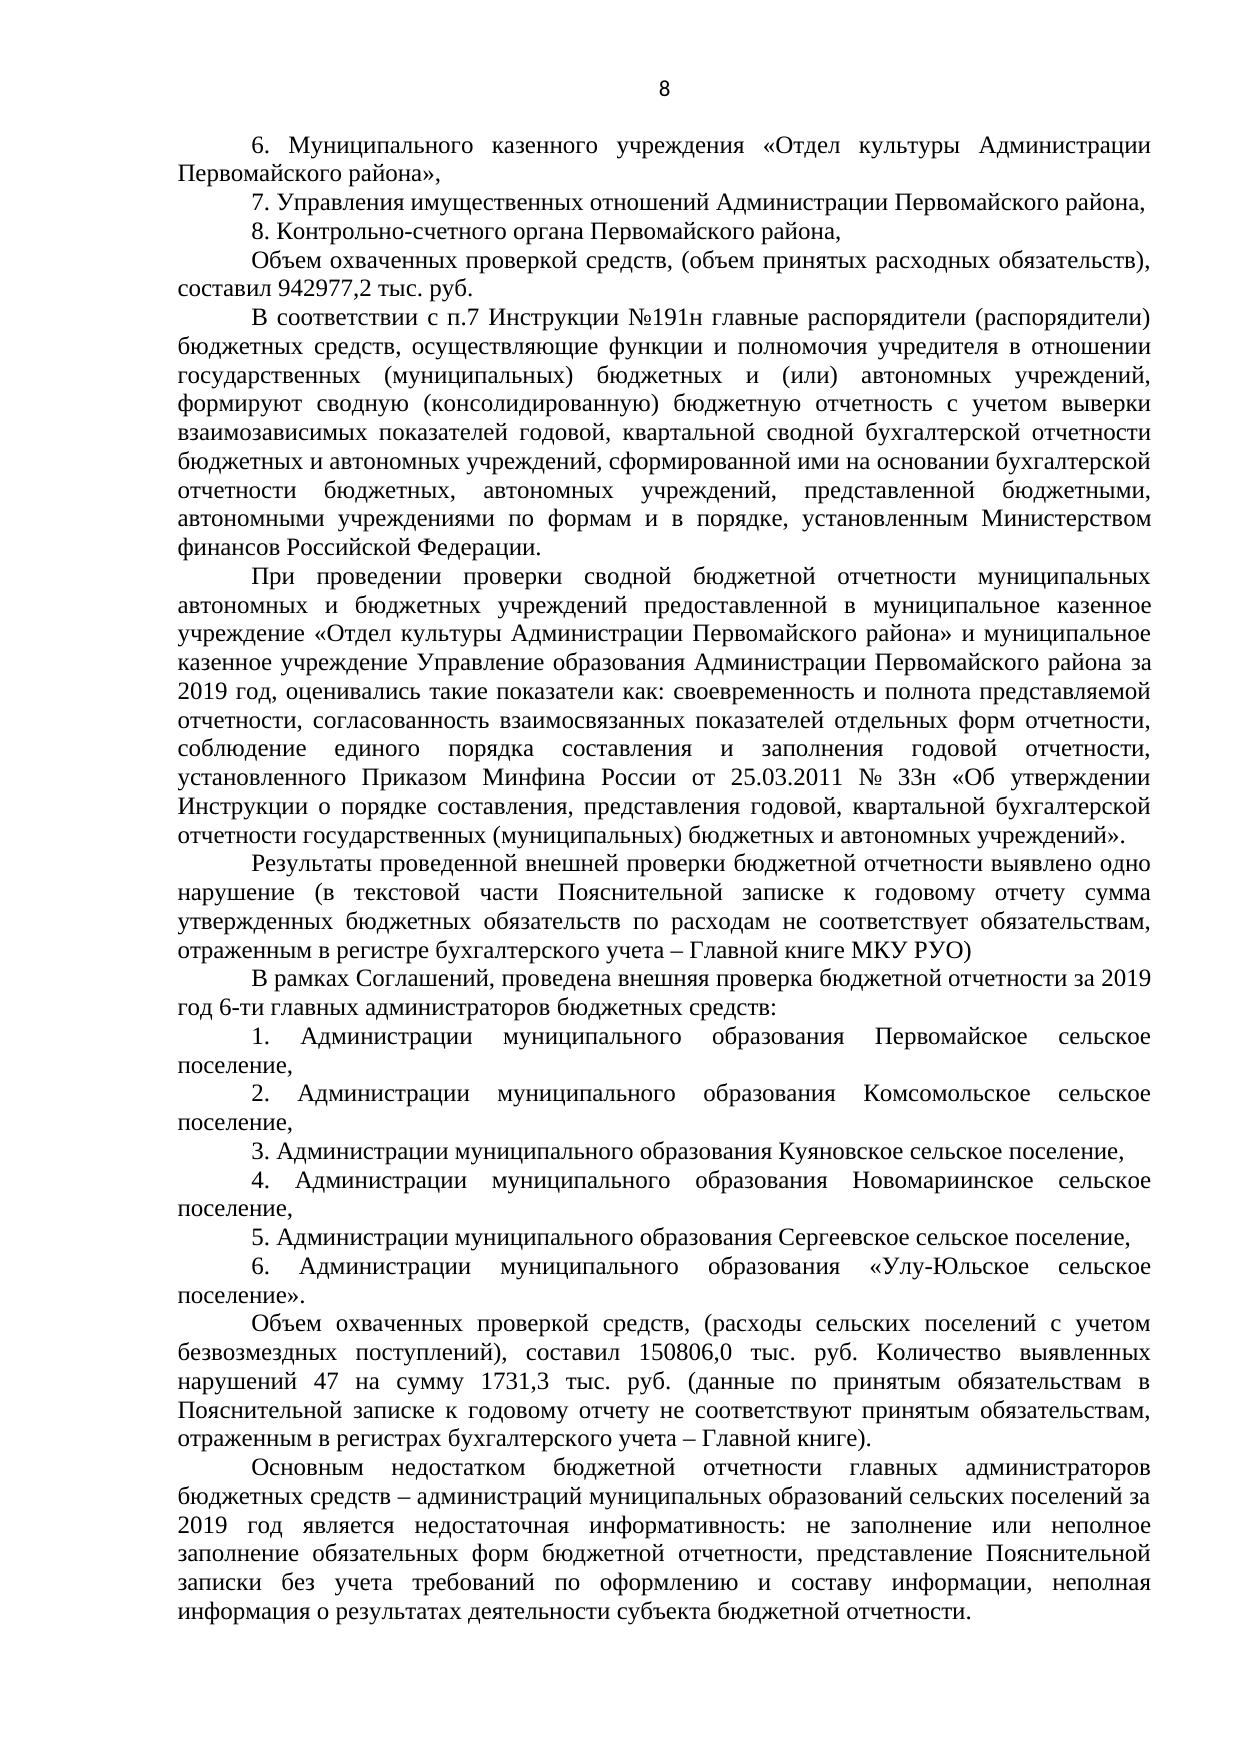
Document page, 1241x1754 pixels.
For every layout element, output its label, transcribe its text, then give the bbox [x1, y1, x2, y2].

text 3. Администрации муниципального образования Куяновское сельское поселение, [177, 1136, 1152, 1165]
text При проведении проверки сводной бюджетной отчетности муниципальных автономных и бюджетных учреждений предоставленной в муниципальное казенное учреждение «Отдел культуры Администрации Первомайского района» и муниципальное казенное учреждение Управление образования Администрации Первомайского района за 2019 год, оценивались такие показатели как: своевременность и полнота представляемой отчетности, согласованность взаимосвязанных показателей отдельных форм отчетности, соблюдение единого порядка составления и заполнения годовой отчетности, установленного Приказом Минфина России от 25.03.2011 № 33н «Об утверждении Инструкции о порядке составления, представления годовой, квартальной бухгалтерской отчетности государственных (муниципальных) бюджетных и автономных учреждений». [177, 561, 1152, 848]
text 1. Администрации муниципального образования Первомайское сельское поселение, [177, 1021, 1152, 1078]
text В соответствии с п.7 Инструкции №191н главные распорядители (распорядители) бюджетных средств, осуществляющие функции и полномочия учредителя в отношении государственных (муниципальных) бюджетных и (или) автономных учреждений, формируют сводную (консолидированную) бюджетную отчетность с учетом выверки взаимозависимых показателей годовой, квартальной сводной бухгалтерской отчетности бюджетных и автономных учреждений, сформированной ими на основании бухгалтерской отчетности бюджетных, автономных учреждений, представленной бюджетными, автономными учреждениями по формам и в порядке, установленным Министерством финансов Российской Федерации. [177, 302, 1152, 561]
text 2. Администрации муниципального образования Комсомольское сельское поселение, [177, 1078, 1152, 1136]
text 8. Контрольно-счетного органа Первомайского района, [177, 216, 1152, 245]
text 7. Управления имущественных отношений Администрации Первомайского района, [177, 187, 1152, 216]
text 5. Администрации муниципального образования Сергеевское сельское поселение, [177, 1222, 1152, 1251]
text Основным недостатком бюджетной отчетности главных администраторов бюджетных средств – администраций муниципальных образований сельских поселений за 2019 год является недостаточная информативность: не заполнение или неполное заполнение обязательных форм бюджетной отчетности, представление Пояснительной записки без учета требований по оформлению и составу информации, неполная информация о результатах деятельности субъекта бюджетной отчетности. [177, 1452, 1152, 1625]
text Объем охваченных проверкой средств, (объем принятых расходных обязательств), составил 942977,2 тыс. руб. [177, 245, 1152, 302]
text Объем охваченных проверкой средств, (расходы сельских поселений с учетом безвозмездных поступлений), составил 150806,0 тыс. руб. Количество выявленных нарушений 47 на сумму 1731,3 тыс. руб. (данные по принятым обязательствам в Пояснительной записке к годовому отчету не соответствуют принятым обязательствам, отраженным в регистрах бухгалтерского учета – Главной книге). [177, 1308, 1152, 1452]
text В рамках Соглашений, проведена внешняя проверка бюджетной отчетности за 2019 год 6-ти главных администраторов бюджетных средств: [177, 963, 1152, 1021]
text 6. Администрации муниципального образования «Улу-Юльское сельское поселение». [177, 1251, 1152, 1308]
text Результаты проведенной внешней проверки бюджетной отчетности выявлено одно нарушение (в текстовой части Пояснительной записке к годовому отчету сумма утвержденных бюджетных обязательств по расходам не соответствует обязательствам, отраженным в регистре бухгалтерского учета – Главной книге МКУ РУО) [177, 848, 1152, 963]
text 6. Муниципального казенного учреждения «Отдел культуры Администрации Первомайского района», [177, 130, 1152, 187]
text 4. Администрации муниципального образования Новомариинское сельское поселение, [177, 1165, 1152, 1222]
